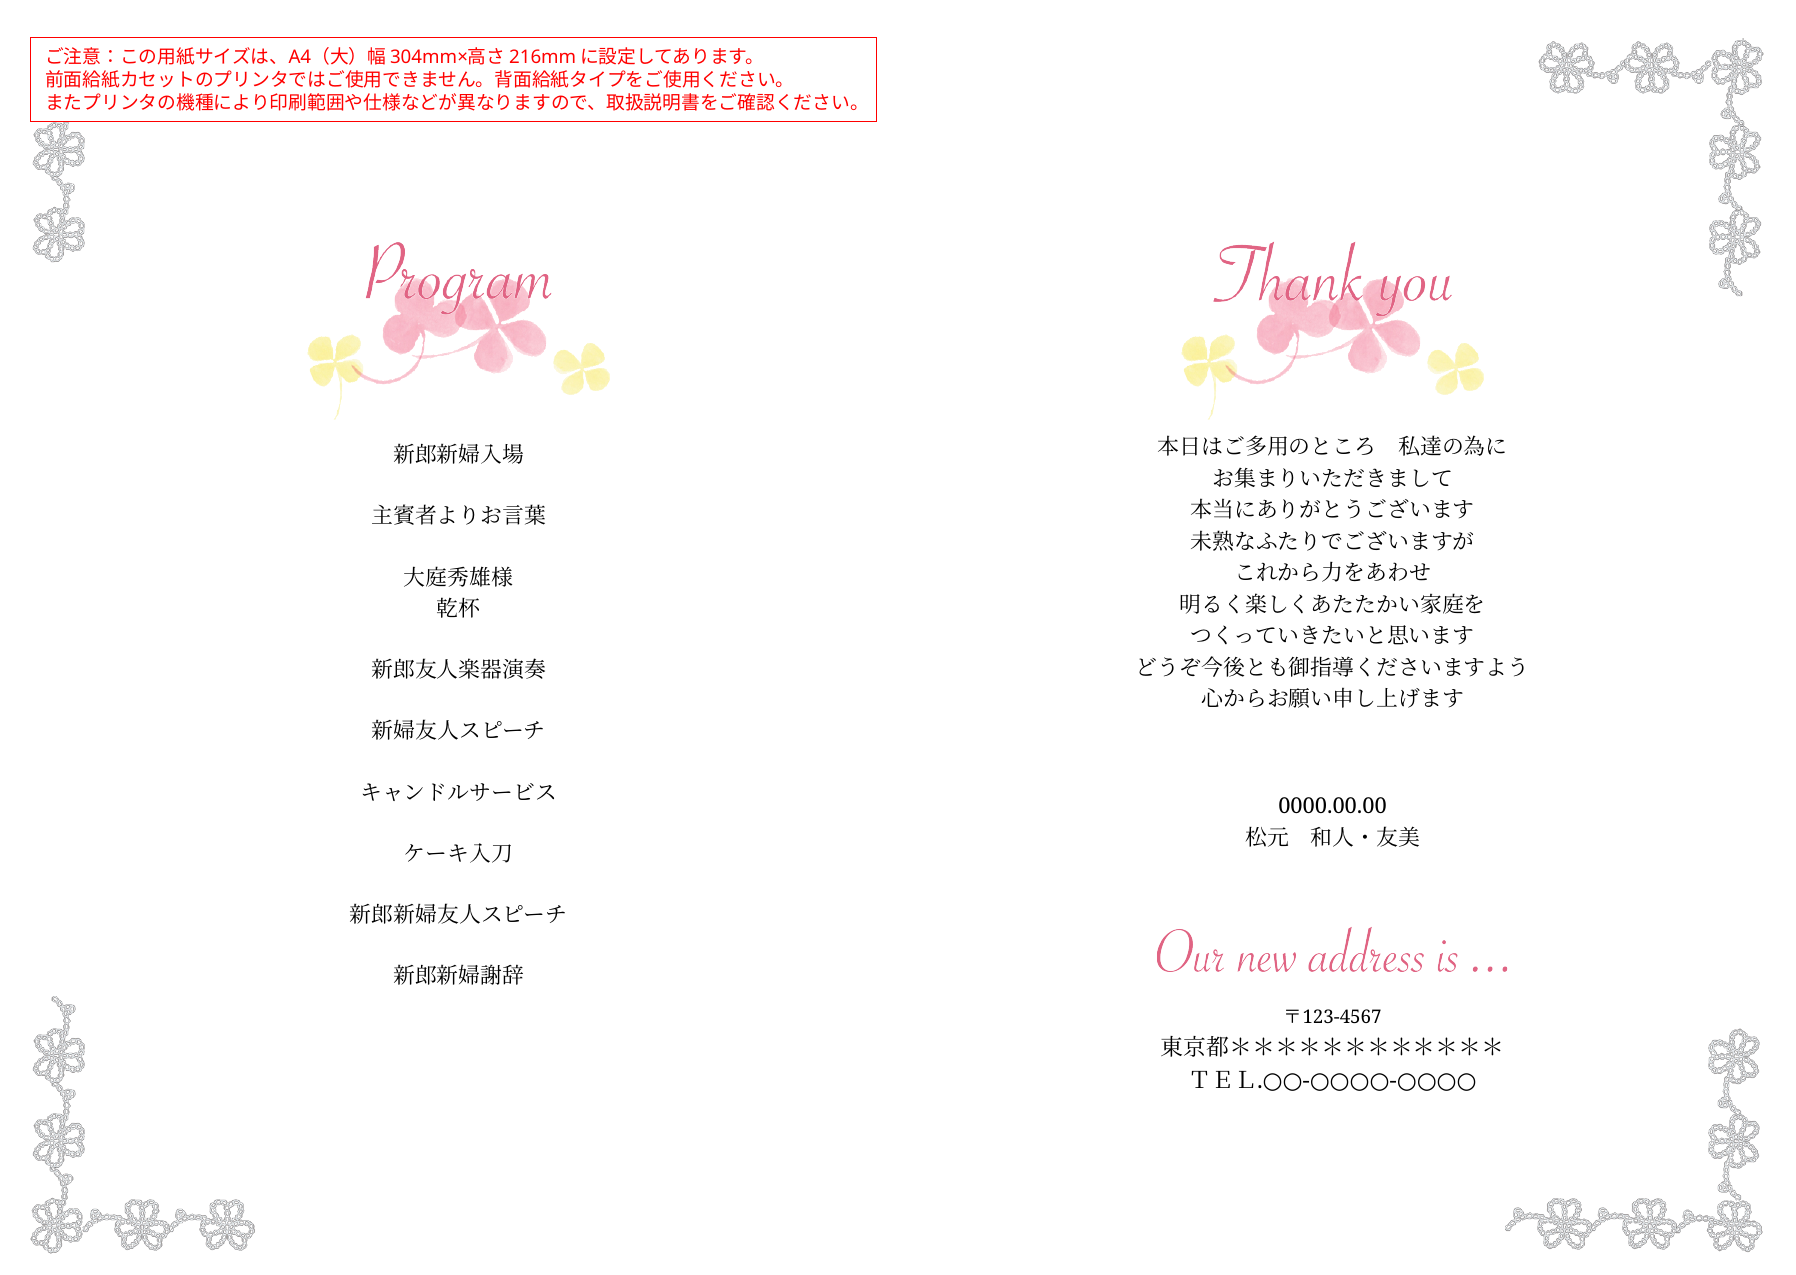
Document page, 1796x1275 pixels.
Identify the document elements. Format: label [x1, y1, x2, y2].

picture [1156, 926, 1508, 973]
picture [306, 241, 611, 422]
picture [1180, 240, 1485, 422]
picture [1537, 37, 1765, 297]
picture [1504, 1027, 1763, 1253]
picture [30, 122, 289, 263]
picture [29, 995, 256, 1254]
